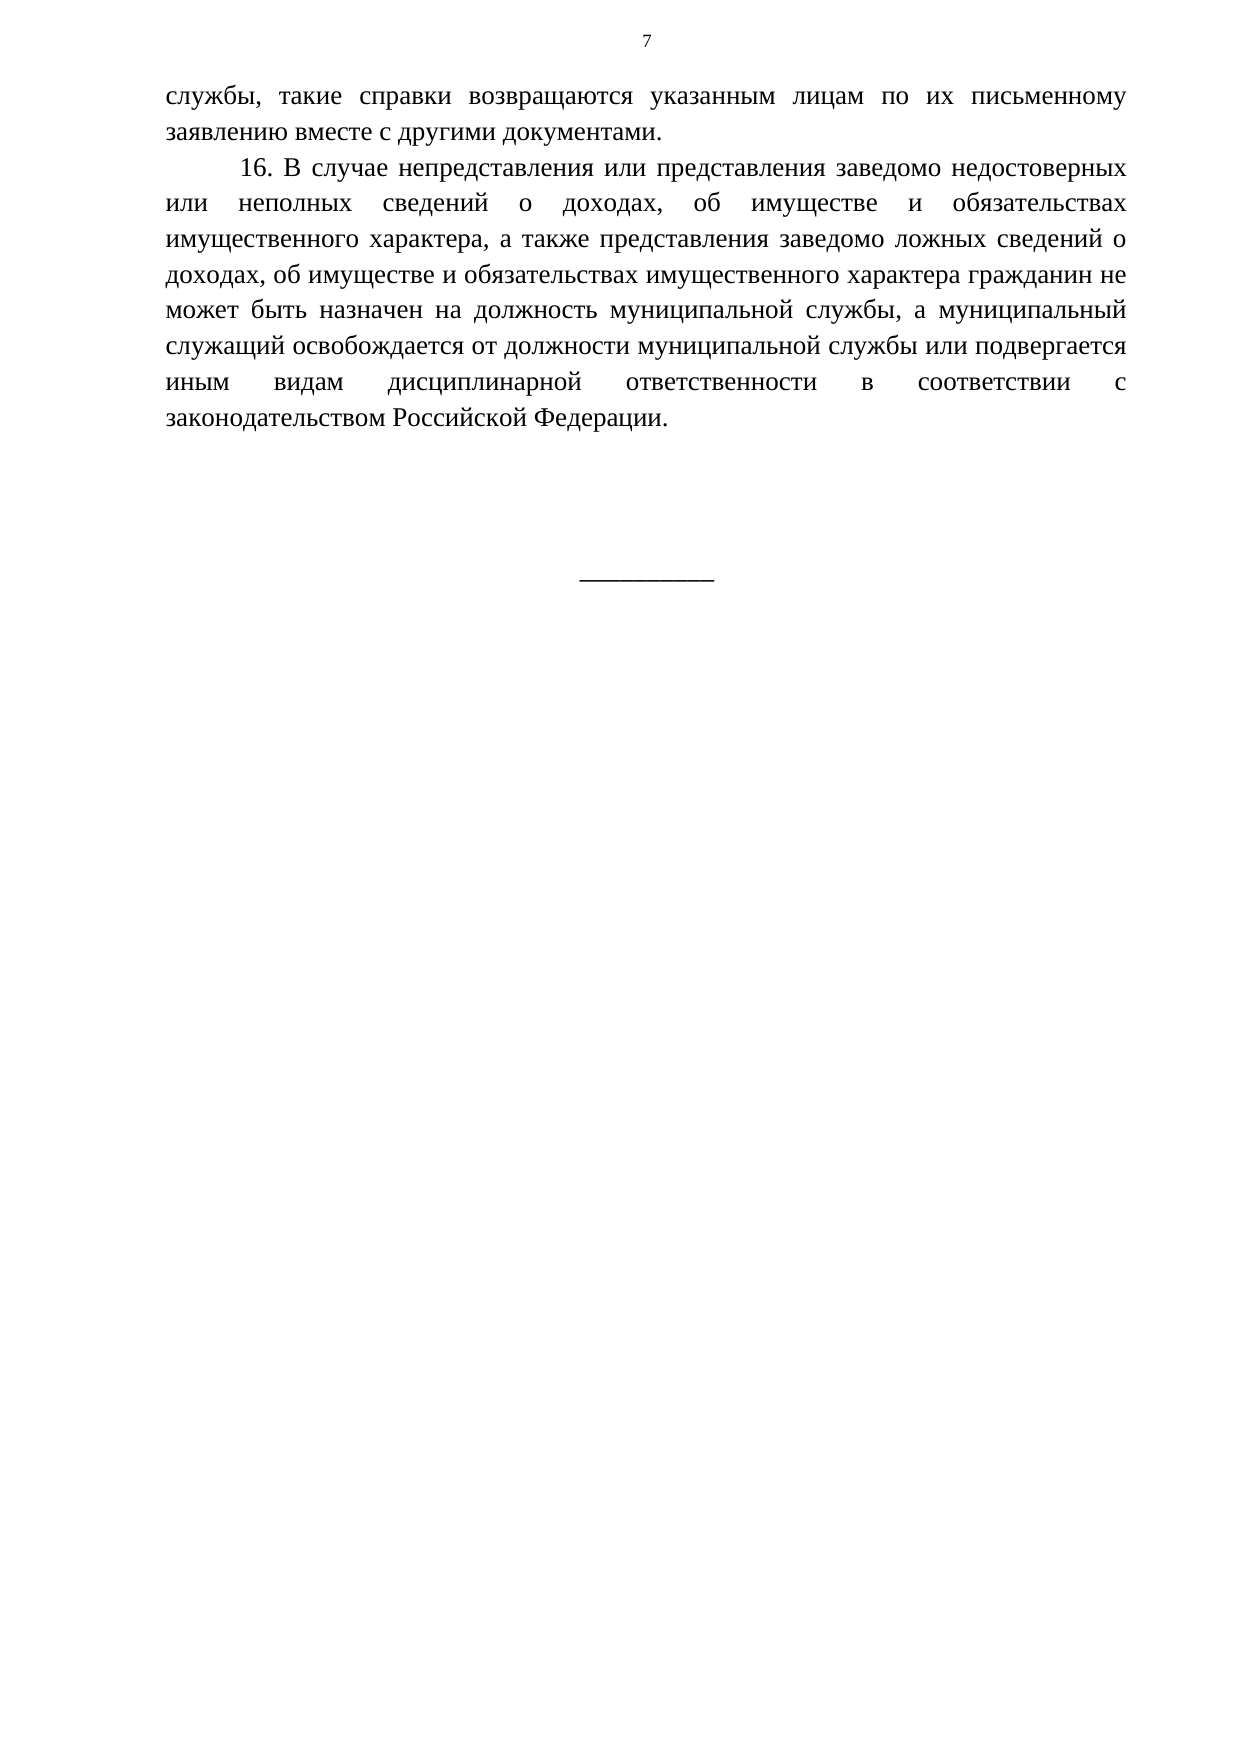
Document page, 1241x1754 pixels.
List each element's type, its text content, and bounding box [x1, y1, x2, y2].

text 16. В случае непредставления или представления заведомо недостоверных или неполных сведений о доходах, об имуществе и обязательствах имущественного характера, а также представления заведомо ложных сведений о доходах, об имуществе и обязательствах имущественного характера гражданин не может быть назначен на должность муниципальной службы, а муниципальный служащий освобождается от должности муниципальной службы или подвергается иным видам дисциплинарной ответственности в соответствии с законодательством Российской Федерации. [165, 151, 1128, 432]
text __________ [165, 552, 1128, 585]
